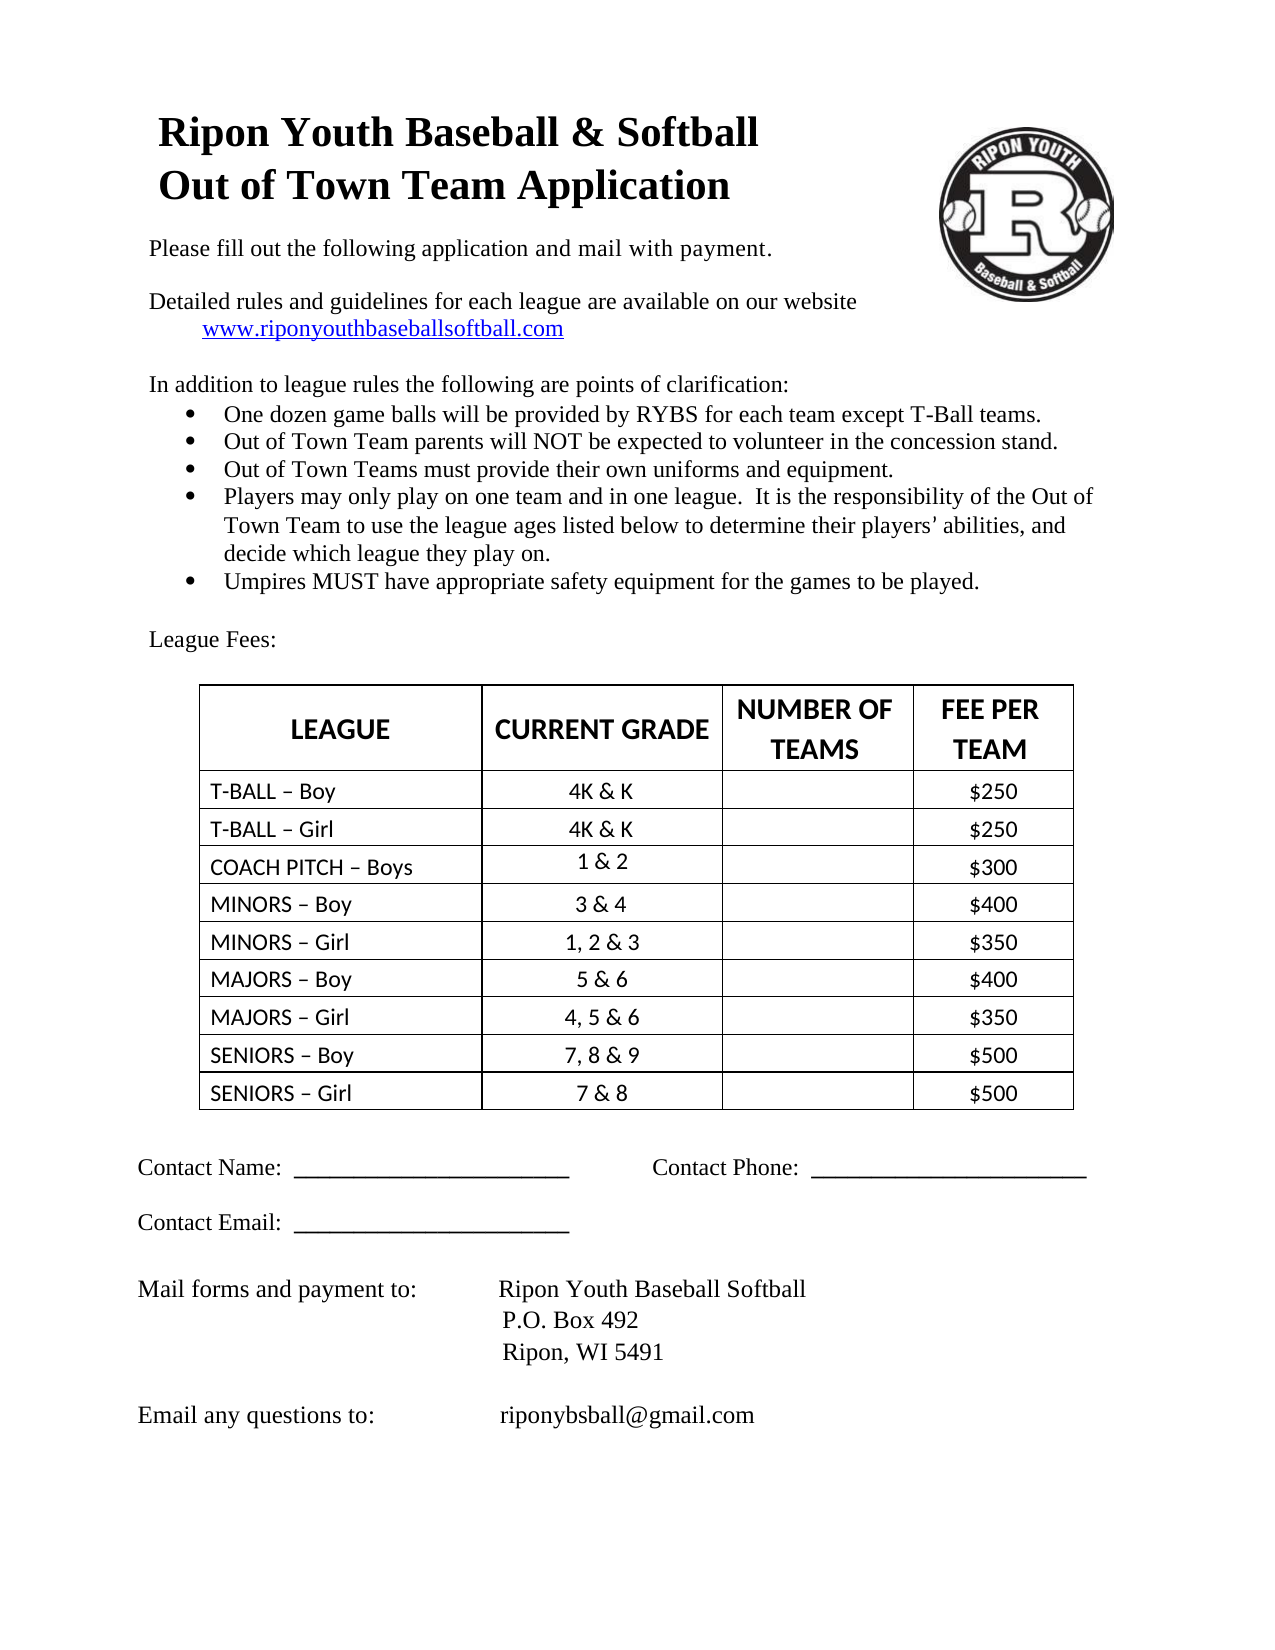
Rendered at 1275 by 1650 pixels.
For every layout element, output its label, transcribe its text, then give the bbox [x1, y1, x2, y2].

table_cell 1 & 2 [483, 846, 722, 883]
table_cell $350 [914, 922, 1073, 958]
table_cell 4K & K [483, 809, 722, 845]
list Out of Town Teams must provide their own uniforms and equipment. [186, 455, 1125, 482]
list Players may only play on one team and in one league. It is the responsibility of the Out of Town Team to use the league ages listed below to determine their players’ abilities, and decide which league they play on. [186, 482, 1125, 567]
table_header CURRENT GRADE [483, 686, 722, 770]
table_cell $350 [914, 997, 1073, 1034]
table_cell [723, 922, 913, 958]
text P.O. Box 492 [373, 1306, 1125, 1334]
text Ripon, WI 5491 [373, 1337, 1125, 1366]
text Contact Email: _______________________ [137, 1208, 1125, 1236]
table_cell MAJORS – Boy [200, 960, 481, 996]
table_cell [723, 884, 913, 921]
table_cell [723, 1035, 913, 1071]
table_cell MAJORS – Girl [200, 997, 481, 1034]
table_cell SENIORS – Girl [200, 1073, 481, 1109]
table_header NUMBER OF TEAMS [723, 686, 913, 770]
table_cell [723, 1073, 913, 1109]
table_cell [723, 997, 913, 1034]
table_cell 7 & 8 [483, 1073, 722, 1109]
table_header FEE PER TEAM [914, 686, 1073, 770]
text Mail forms and payment to: Ripon Youth Baseball Softball [137, 1274, 1125, 1303]
table_cell 5 & 6 [483, 960, 722, 996]
text Please fill out the following application and mail with payment. [148, 233, 1125, 260]
table_cell $400 [914, 884, 1073, 921]
table_cell [723, 771, 913, 807]
table_cell 7, 8 & 9 [483, 1035, 722, 1071]
table_header LEAGUE [200, 686, 481, 770]
table_cell $250 [914, 771, 1073, 807]
table_cell [723, 846, 913, 883]
table_cell 4, 5 & 6 [483, 997, 722, 1034]
table_cell MINORS – Boy [200, 884, 481, 921]
table_cell MINORS – Girl [200, 922, 481, 958]
text Email any questions to: riponybsball@gmail.com [137, 1400, 1125, 1428]
table_cell T-BALL – Girl [200, 809, 481, 845]
table_cell $250 [914, 809, 1073, 845]
table_cell [723, 960, 913, 996]
picture [939, 209, 1114, 233]
table_cell [723, 809, 913, 845]
table_cell $500 [914, 1035, 1073, 1071]
table_cell T-BALL – Boy [200, 771, 481, 807]
text League Fees: [148, 625, 1125, 652]
list One dozen game balls will be provided by RYBS for each team except T-Ball teams. [186, 399, 1125, 427]
list Umpires MUST have appropriate safety equipment for the games to be played. [186, 567, 1125, 594]
text www.riponyouthbaseballsoftball.com [148, 314, 1125, 342]
table_cell 1, 2 & 3 [483, 922, 722, 958]
table_cell SENIORS – Boy [200, 1035, 481, 1071]
text Contact Name: _______________________ Contact Phone: _______________________ [137, 1153, 1125, 1181]
table_cell 4K & K [483, 771, 722, 807]
list Out of Town Team parents will NOT be expected to volunteer in the concession stand. [186, 427, 1125, 455]
text Detailed rules and guidelines for each league are available on our website [148, 287, 1125, 314]
table_cell COACH PITCH – Boys [200, 846, 481, 883]
text Ripon Youth Baseball & Softball [158, 107, 1125, 156]
text In addition to league rules the following are points of clarification: [148, 371, 1125, 398]
table_cell 3 & 4 [483, 884, 722, 921]
table_cell $500 [914, 1073, 1073, 1109]
table_cell $300 [914, 846, 1073, 883]
table_cell $400 [914, 960, 1073, 996]
text Out of Town Team Application [158, 159, 1125, 209]
picture [939, 260, 1114, 287]
